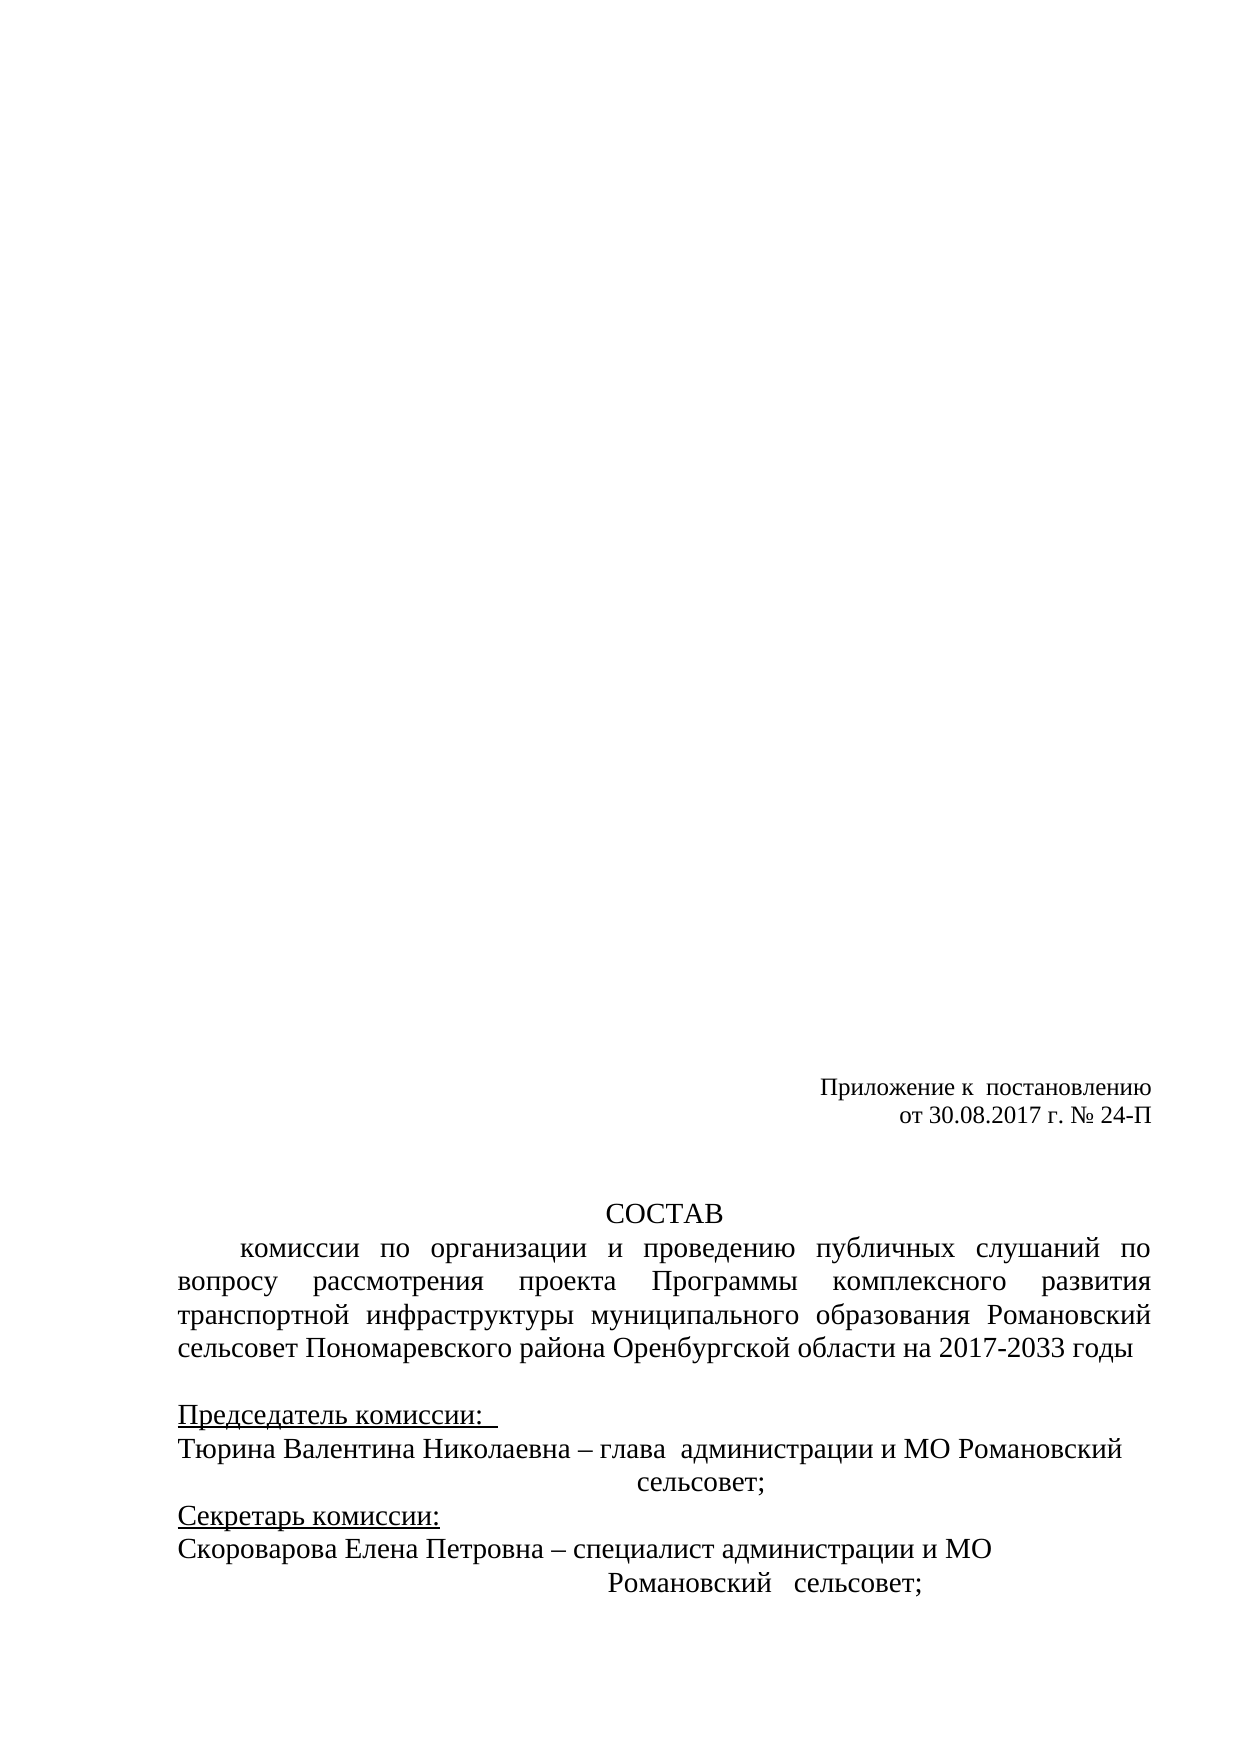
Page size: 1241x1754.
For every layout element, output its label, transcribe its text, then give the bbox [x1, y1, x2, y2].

text комиссии по организации и проведению публичных слушаний по вопросу рассмотрения проекта Программы комплексного развития транспортной инфраструктуры муниципального образования Романовский сельсовет Пономаревского района Оренбургской области на 2017-2033 годы [177, 1230, 1152, 1364]
text от 30.08.2017 г. № 24-П [177, 1100, 1152, 1129]
text Тюрина Валентина Николаевна – глава администрации и МО Романовский [177, 1431, 1152, 1464]
text Романовский сельсовет; [177, 1565, 1152, 1599]
text Скороварова Елена Петровна – специалист администрации и МО [177, 1532, 1152, 1565]
text Секретарь комиссии: [177, 1498, 1152, 1532]
text СОСТАВ [177, 1196, 1152, 1230]
text Приложение к постановлению [177, 1072, 1152, 1100]
text Председатель комиссии: [177, 1397, 1152, 1431]
text сельсовет; [177, 1464, 1152, 1498]
